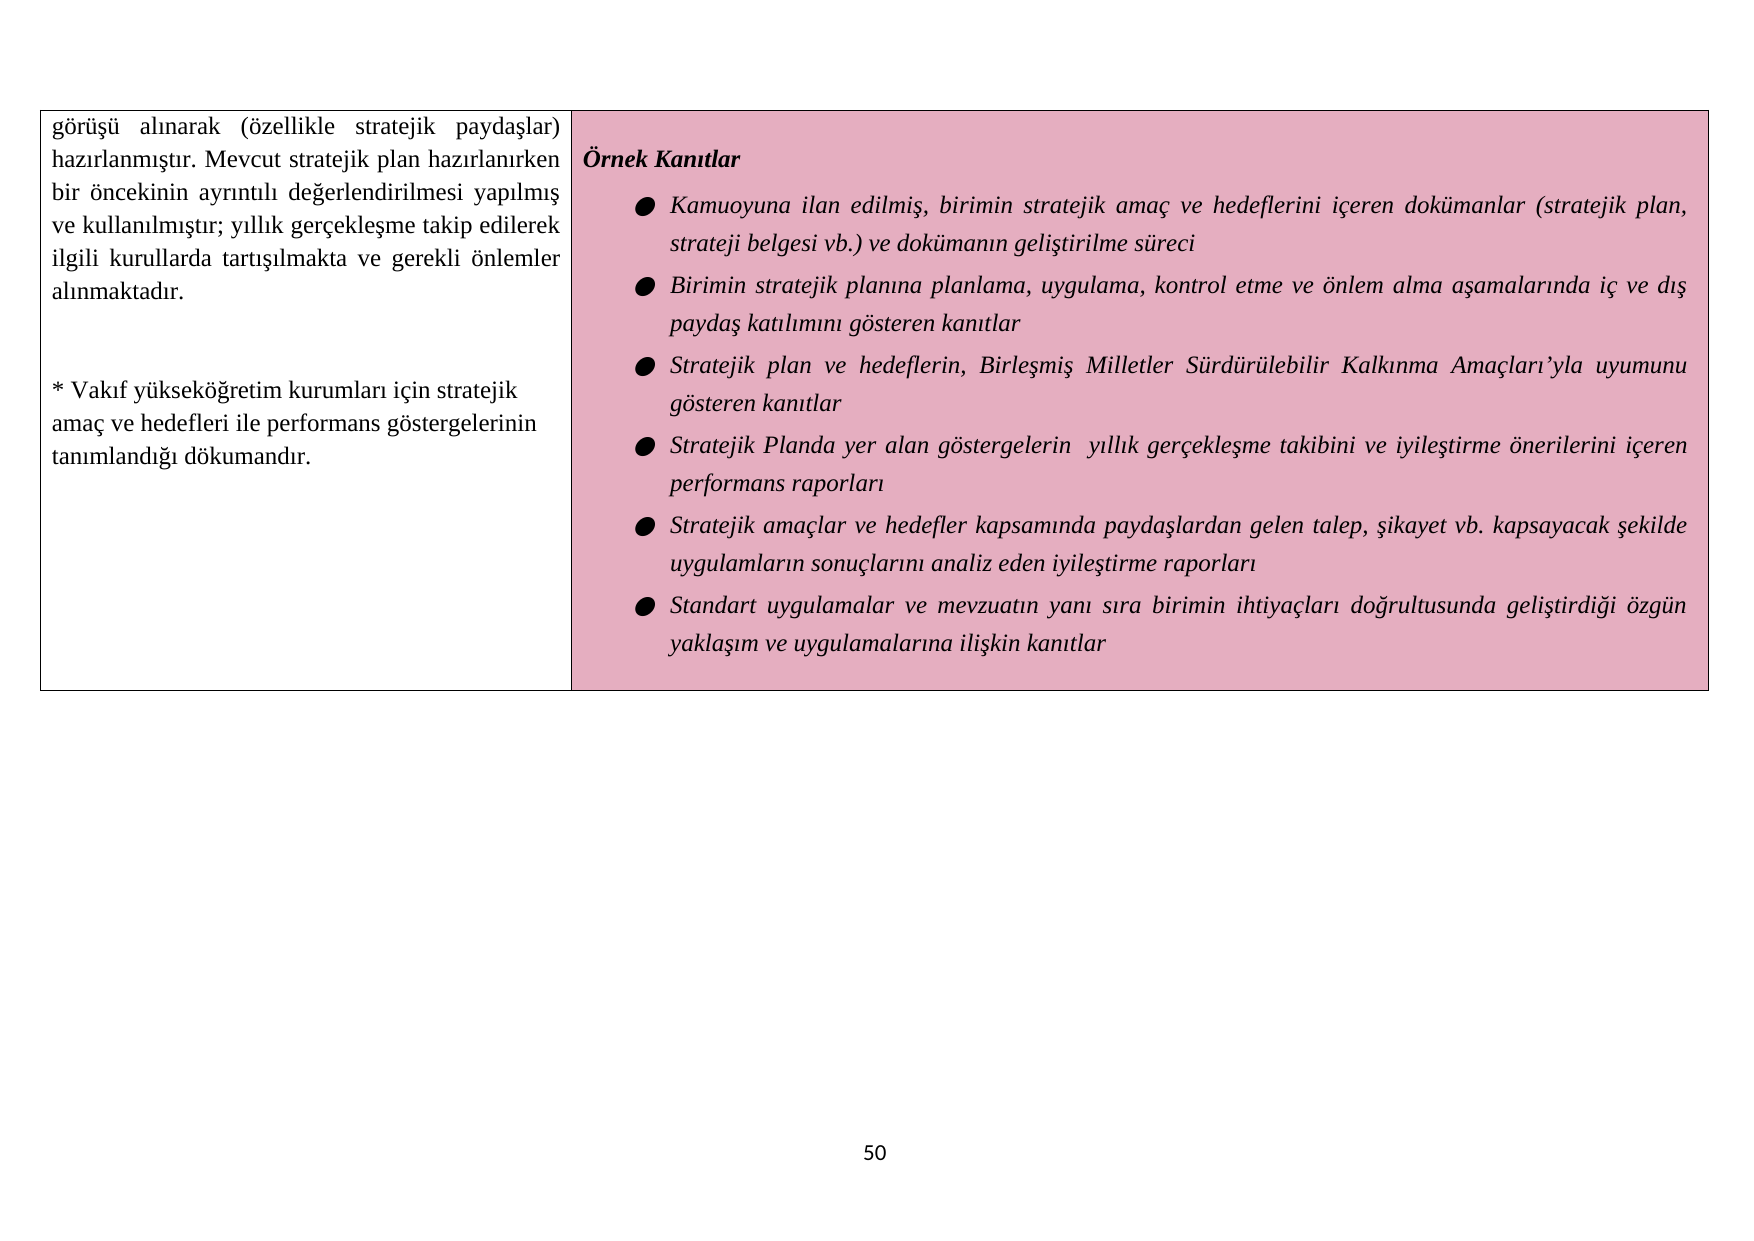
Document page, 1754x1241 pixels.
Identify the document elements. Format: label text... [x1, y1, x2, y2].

table_cell Örnek Kanıtlar Kamuoyuna ilan edilmiş, birimin stratejik amaç ve hedeflerini içeren dokümanlar (stratejik plan, strateji belgesi vb.) ve dokümanın geliştirilme süreci Birimin stratejik planına planlama, uygulama, kontrol etme ve önlem alma aşamalarında iç ve dış paydaş katılımını gösteren kanıtlar Stratejik plan ve hedeflerin, Birleşmiş Milletler Sürdürülebilir Kalkınma Amaçları’yla uyumunu gösteren kanıtlar Stratejik Planda yer alan göstergelerin yıllık gerçekleşme takibini ve iyileştirme önerilerini içeren performans raporları Stratejik amaçlar ve hedefler kapsamında paydaşlardan gelen talep, şikayet vb. kapsayacak şekilde uygulamların sonuçlarını analiz eden iyileştirme raporları Standart uygulamalar ve mevzuatın yanı sıra birimin ihtiyaçları doğrultusunda geliştirdiği özgün yaklaşım ve uygulamalarına ilişkin kanıtlar [572, 111, 1708, 690]
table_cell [41, 111, 571, 690]
